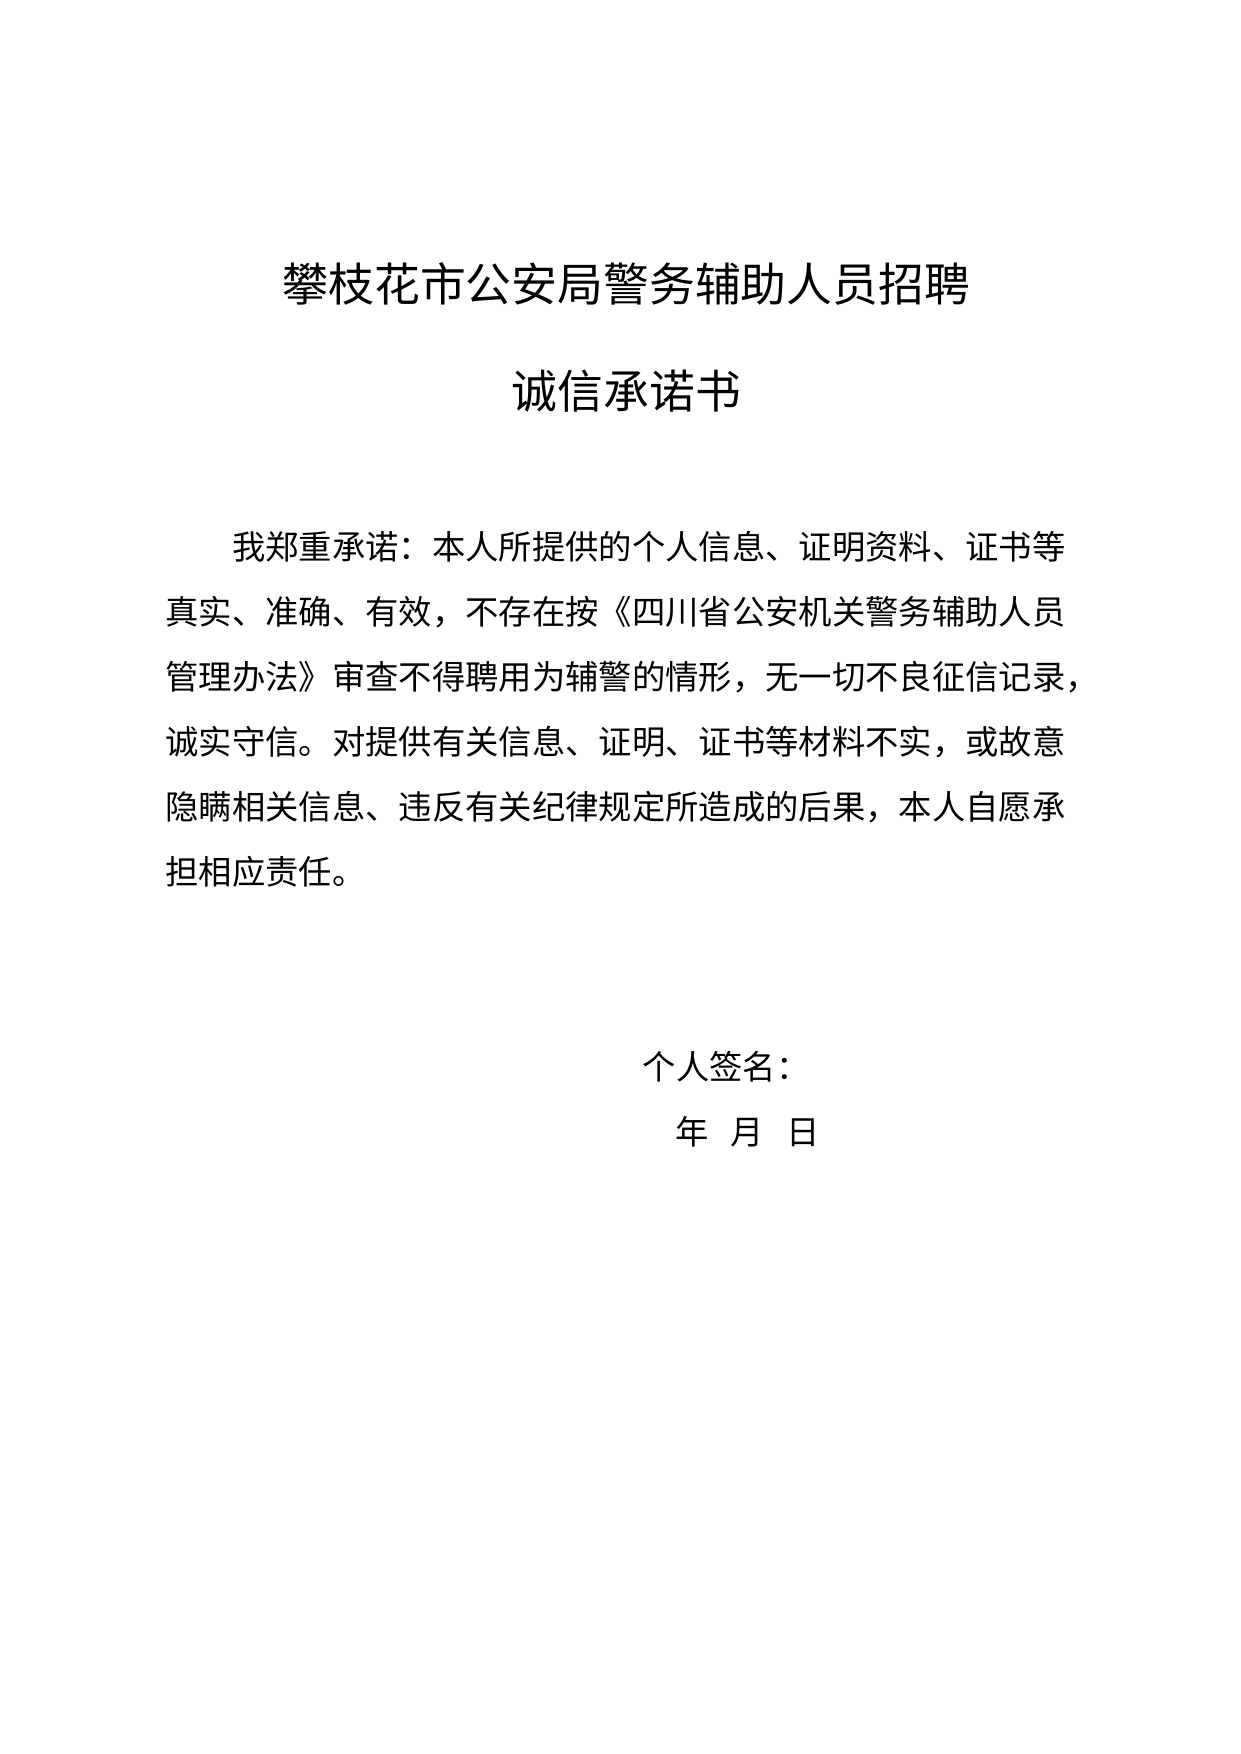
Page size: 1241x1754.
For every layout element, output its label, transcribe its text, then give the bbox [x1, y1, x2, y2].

text 攀枝花市公安局警务辅助人员招聘 [165, 233, 1087, 330]
text 我郑重承诺：本人所提供的个人信息、证明资料、证书等真实、准确、有效，不存在按《四川省公安机关警务辅助人员管理办法》审查不得聘用为辅警的情形，无一切不良征信记录，诚实守信。对提供有关信息、证明、证书等材料不实，或故意隐瞒相关信息、违反有关纪律规定所造成的后果，本人自愿承担相应责任。 [165, 513, 1087, 903]
text 个人签名： [165, 1033, 1087, 1098]
text 年 月 日 [165, 1098, 1087, 1163]
text 诚信承诺书 [165, 340, 1087, 438]
